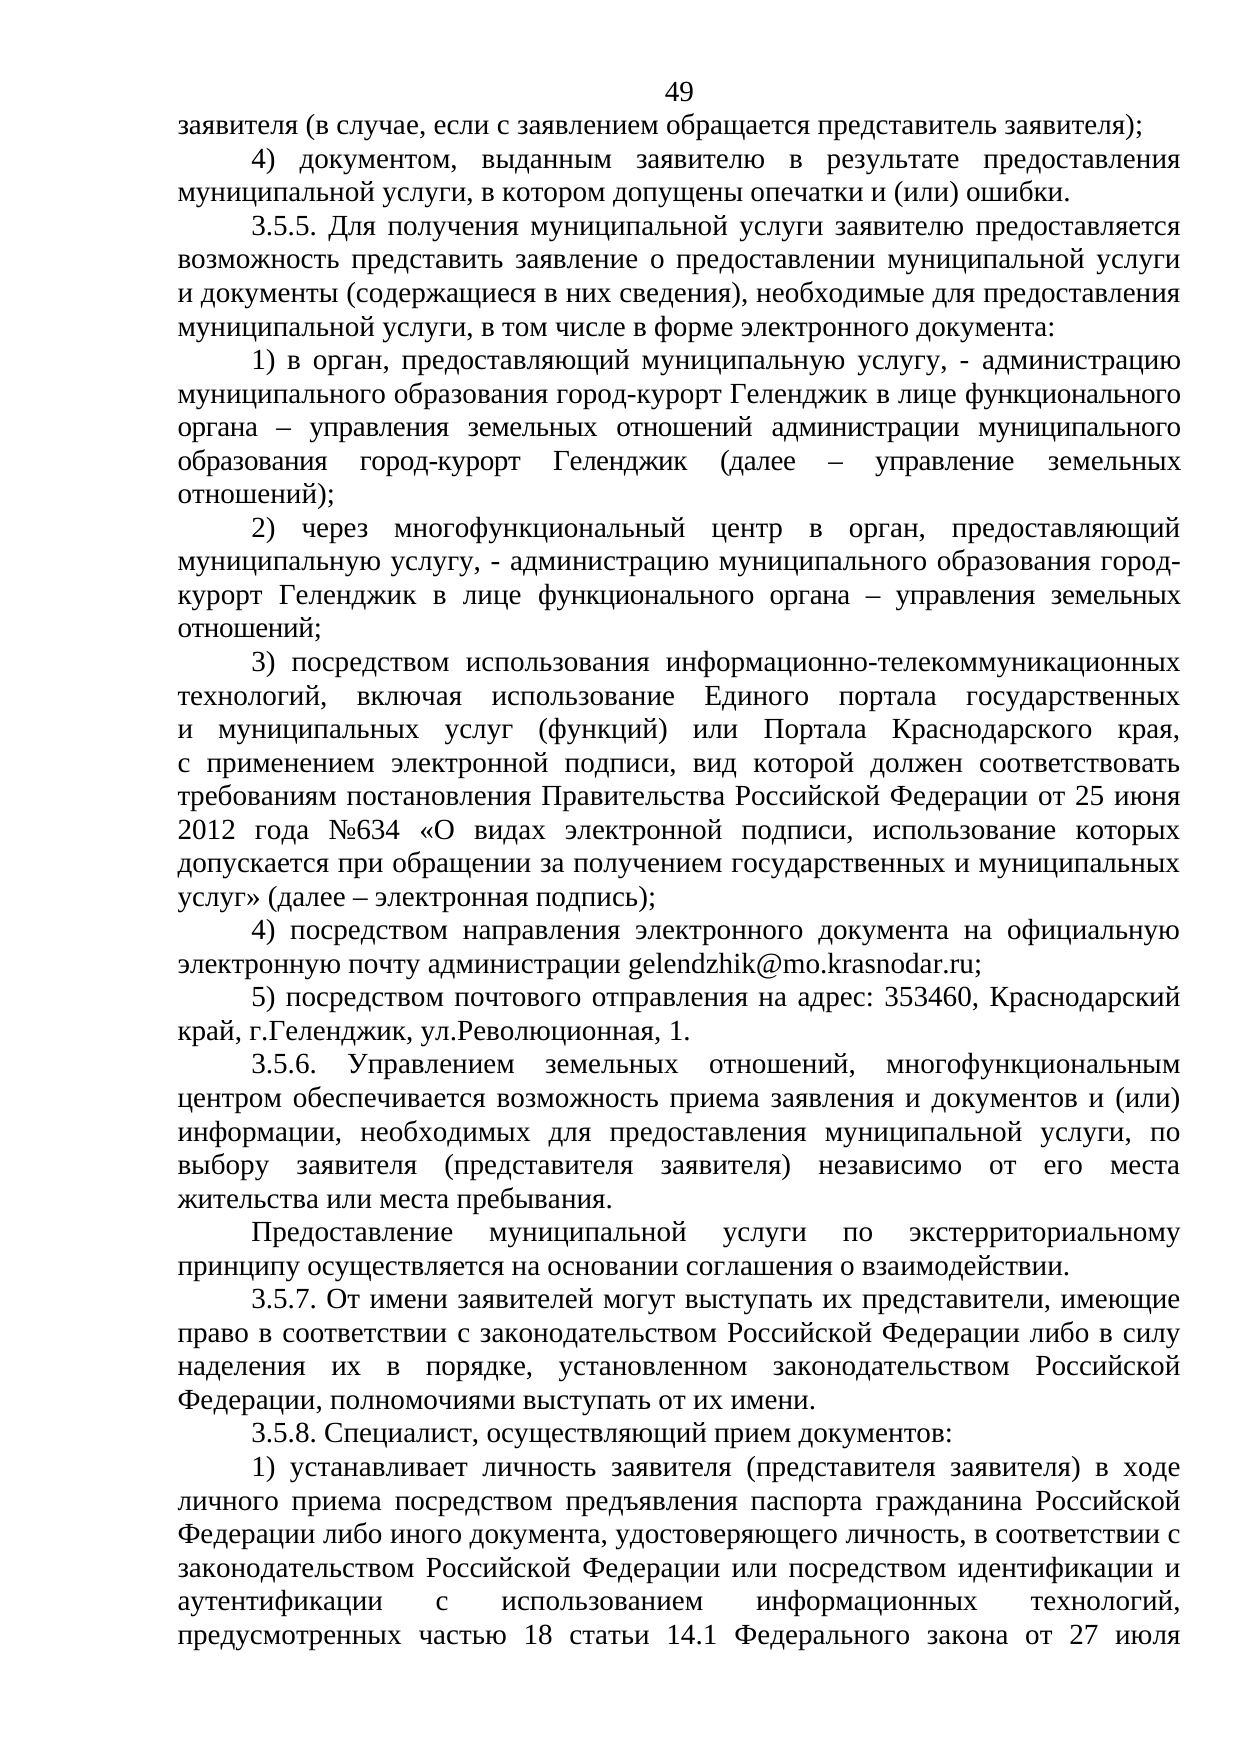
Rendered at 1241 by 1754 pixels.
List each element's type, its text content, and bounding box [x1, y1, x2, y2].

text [177, 107, 1181, 141]
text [177, 1449, 1181, 1650]
text 4) посредством направления электронного документа на официальную электронную почту администрации gelendzhik@mo.krasnodar.ru; [177, 912, 1181, 979]
text 3.5.6. Управлением земельных отношений, многофункциональным центром обеспечивается возможность приема заявления и документов и (или) информации, необходимых для предоставления муниципальной услуги, по выбору заявителя (представителя заявителя) независимо от его места жительства или места пребывания. [177, 1047, 1181, 1214]
text Предоставление муниципальной услуги по экстерриториальному принципу осуществляется на основании соглашения о взаимодействии. [177, 1214, 1181, 1281]
text 1) в орган, предоставляющий муниципальную услугу, - администрацию муниципального образования город-курорт Геленджик в лице функционального органа – управления земельных отношений администрации муниципального образования город-курорт Геленджик (далее – управление земельных отношений); [177, 342, 1181, 510]
text 3.5.8. Специалист, осуществляющий прием документов: [177, 1416, 1181, 1449]
text 3.5.7. От имени заявителей могут выступать их представители, имеющие право в соответствии с законодательством Российской Федерации либо в силу наделения их в порядке, установленном законодательством Российской Федерации, полномочиями выступать от их имени. [177, 1281, 1181, 1416]
text 3.5.5. Для получения муниципальной услуги заявителю предоставляется возможность представить заявление о предоставлении муниципальной услуги и документы (содержащиеся в них сведения), необходимые для предоставления муниципальной услуги, в том числе в форме электронного документа: [177, 208, 1181, 342]
text 4) документом, выданным заявителю в результате предоставления муниципальной услуги, в котором допущены опечатки и (или) ошибки. [177, 141, 1181, 208]
text 2) через многофункциональный центр в орган, предоставляющий муниципальную услугу, - администрацию муниципального образования город-курорт Геленджик в лице функционального органа – управления земельных отношений; [177, 510, 1181, 644]
text 5) посредством почтового отправления на адрес: 353460, Краснодарский край, г.Геленджик, ул.Революционная, 1. [177, 979, 1181, 1047]
text 3) посредством использования информационно-телекоммуникационных технологий, включая использование Единого портала государственных и муниципальных услуг (функций) или Портала Краснодарского края, с применением электронной подписи, вид которой должен соответствовать требованиям постановления Правительства Российской Федерации от 25 июня 2012 года №634 «О видах электронной подписи, использование которых допускается при обращении за получением государственных и муниципальных услуг» (далее – электронная подпись); [177, 644, 1181, 912]
